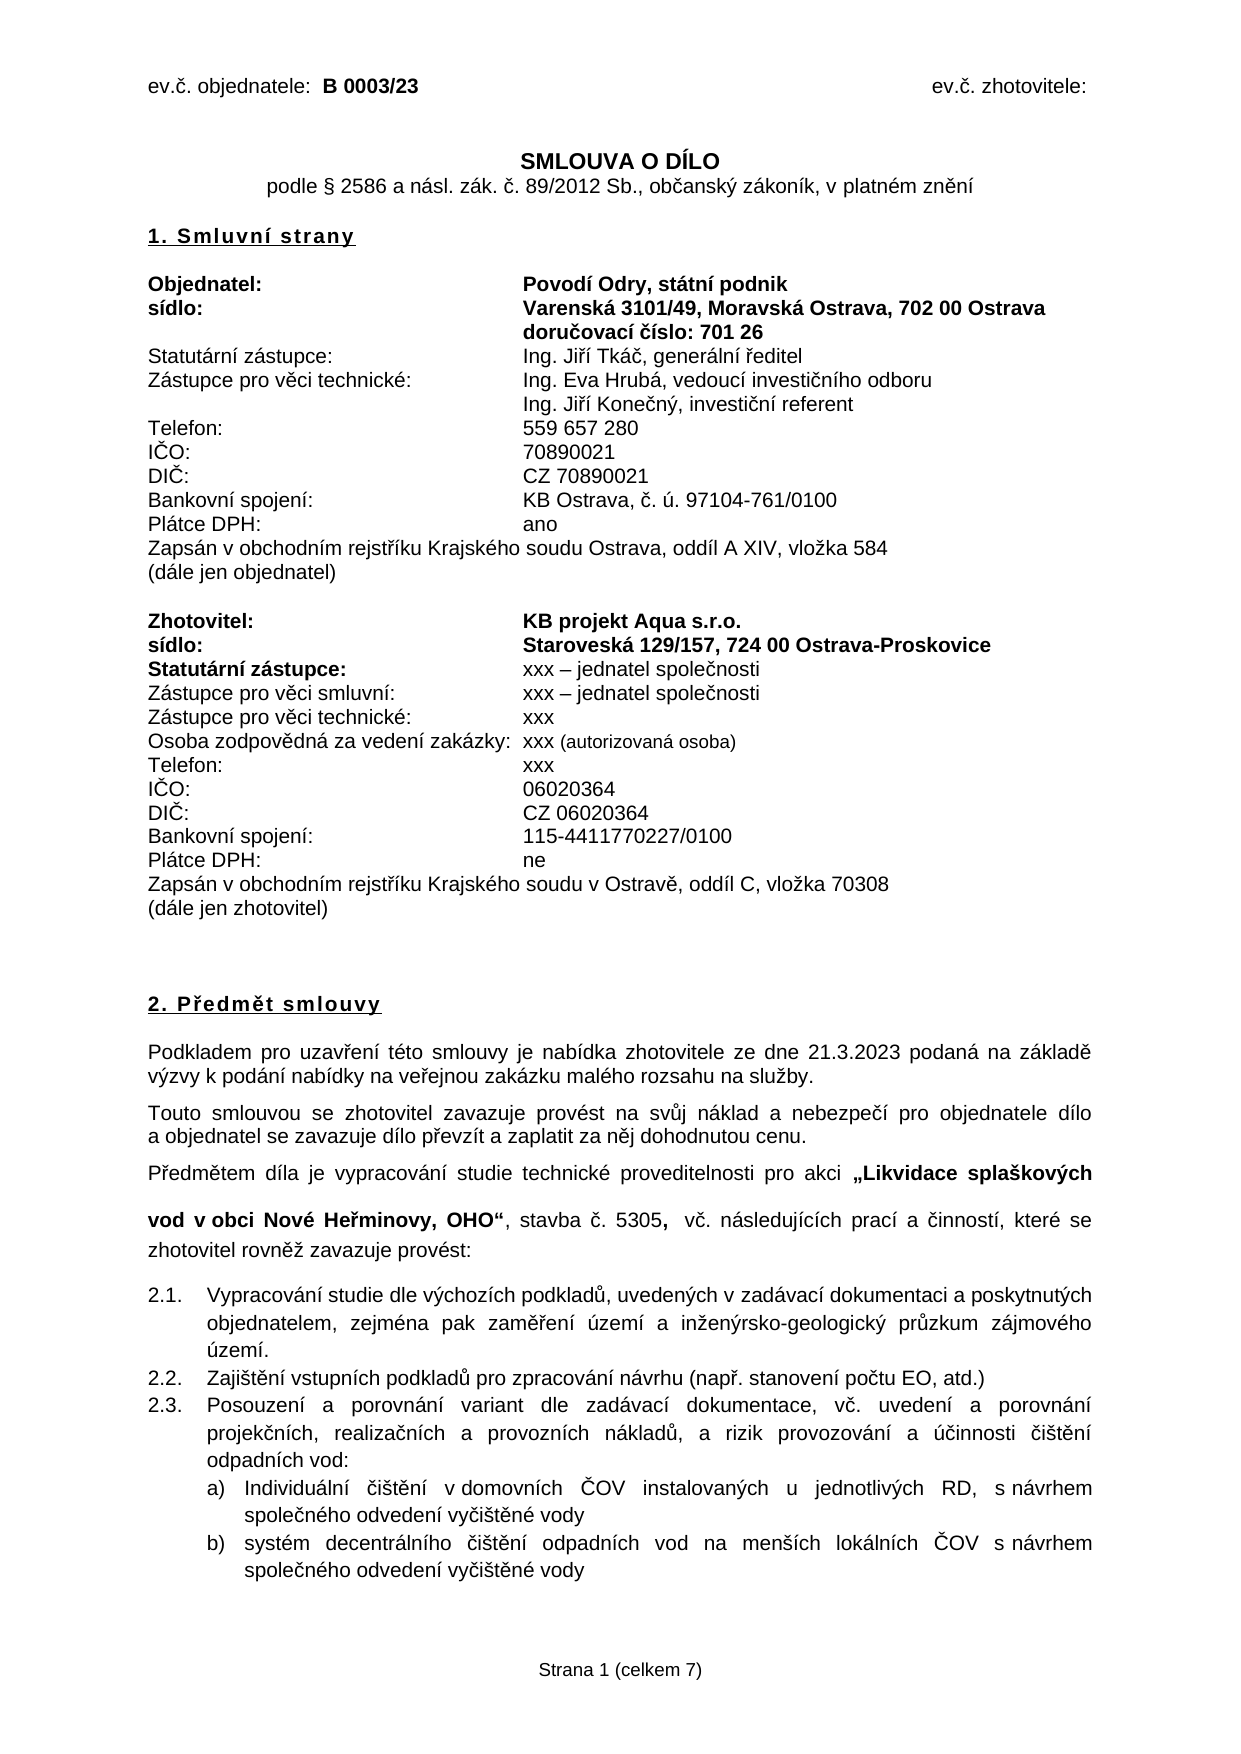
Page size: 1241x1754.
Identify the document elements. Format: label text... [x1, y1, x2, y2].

text sídlo: Varenská 3101/49, Moravská Ostrava, 702 00 Ostrava [148, 296, 1093, 320]
text Zástupce pro věci technické: xxx [148, 704, 1093, 728]
text Plátce DPH: ano [148, 512, 1093, 536]
text Zástupce pro věci technické: Ing. Eva Hrubá, vedoucí investičního odboru [148, 368, 1093, 392]
text Zapsán v obchodním rejstříku Krajského soudu Ostrava, oddíl A XIV, vložka 584 [148, 536, 1093, 560]
title SMLOUVa o dílo [148, 148, 1093, 174]
text Podkladem pro uzavření této smlouvy je nabídka zhotovitele ze dne 21.3.2023 podaná na základě výzvy k podání nabídky na veřejnou zakázku malého rozsahu na služby. [148, 1040, 1093, 1088]
subtitle podle § 2586 a násl. zák. č. 89/2012 Sb., občanský zákoník, v platném znění [148, 174, 1093, 198]
text Plátce DPH: ne [148, 848, 1093, 872]
text Zástupce pro věci smluvní: xxx – jednatel společnosti [148, 681, 1093, 704]
text DIČ: CZ 06020364 [148, 800, 1093, 824]
text Osoba zodpovědná za vedení zakázky: xxx (autorizovaná osoba) [148, 728, 1093, 752]
text Bankovní spojení: KB Ostrava, č. ú. 97104-761/0100 [148, 488, 1093, 512]
text Objednatel: Povodí Odry, státní podnik [148, 272, 1093, 296]
list Vypracování studie dle výchozích podkladů, uvedených v zadávací dokumentaci a poskytnutých objednatelem, zejména pak zaměření území a inženýrsko-geologický průzkum zájmového území. [148, 1283, 1093, 1362]
text (dále jen zhotovitel) [148, 896, 1093, 920]
text sídlo: Staroveská 129/157, 724 00 Ostrava-Proskovice [148, 633, 1093, 657]
text Statutární zástupce: xxx – jednatel společnosti [148, 657, 1093, 681]
text IČO: 06020364 [148, 776, 1093, 800]
list Individuální čištění v domovních ČOV instalovaných u jednotlivých RD, s návrhem společného odvedení vyčištěné vody [207, 1475, 1093, 1527]
text Bankovní spojení: 115-4411770227/0100 [148, 824, 1093, 848]
text (dále jen objednatel) [148, 560, 1093, 584]
text DIČ: CZ 70890021 [148, 464, 1093, 488]
list systém decentrálního čištění odpadních vod na menších lokálních ČOV s návrhem společného odvedení vyčištěné vody [207, 1530, 1093, 1582]
text Zapsán v obchodním rejstříku Krajského soudu v Ostravě, oddíl C, vložka 70308 [148, 872, 1093, 896]
text Telefon: xxx [148, 752, 1093, 776]
list Zajištění vstupních podkladů pro zpracování návrhu (např. stanovení počtu EO, atd.) [148, 1365, 1093, 1389]
text doručovací číslo: 701 26 [148, 320, 1093, 344]
text Statutární zástupce: Ing. Jiří Tkáč, generální ředitel [148, 344, 1093, 368]
text 2. Předmět smlouvy [148, 992, 1093, 1016]
list Posouzení a porovnání variant dle zadávací dokumentace, vč. uvedení a porovnání projekčních, realizačních a provozních nákladů, a rizik provozování a účinnosti čištění odpadních vod: [148, 1393, 1093, 1472]
text Ing. Jiří Konečný, investiční referent [148, 392, 1093, 416]
text Touto smlouvou se zhotovitel zavazuje provést na svůj náklad a nebezpečí pro objednatele dílo a objednatel se zavazuje dílo převzít a zaplatit za něj dohodnutou cenu. [148, 1100, 1093, 1148]
text 1. Smluvní strany [148, 224, 1093, 248]
text Předmětem díla je vypracování studie technické proveditelnosti pro akci „Likvidace splaškových vod v obci Nové Heřminovy, OHO“, stavba č. 5305, vč. následujících prací a činností, které se zhotovitel rovněž zavazuje provést: [148, 1161, 1093, 1261]
text IČO: 70890021 [148, 440, 1093, 464]
text Zhotovitel: KB projekt Aqua s.r.o. [148, 609, 1093, 633]
text Telefon: 559 657 280 [148, 416, 1093, 440]
